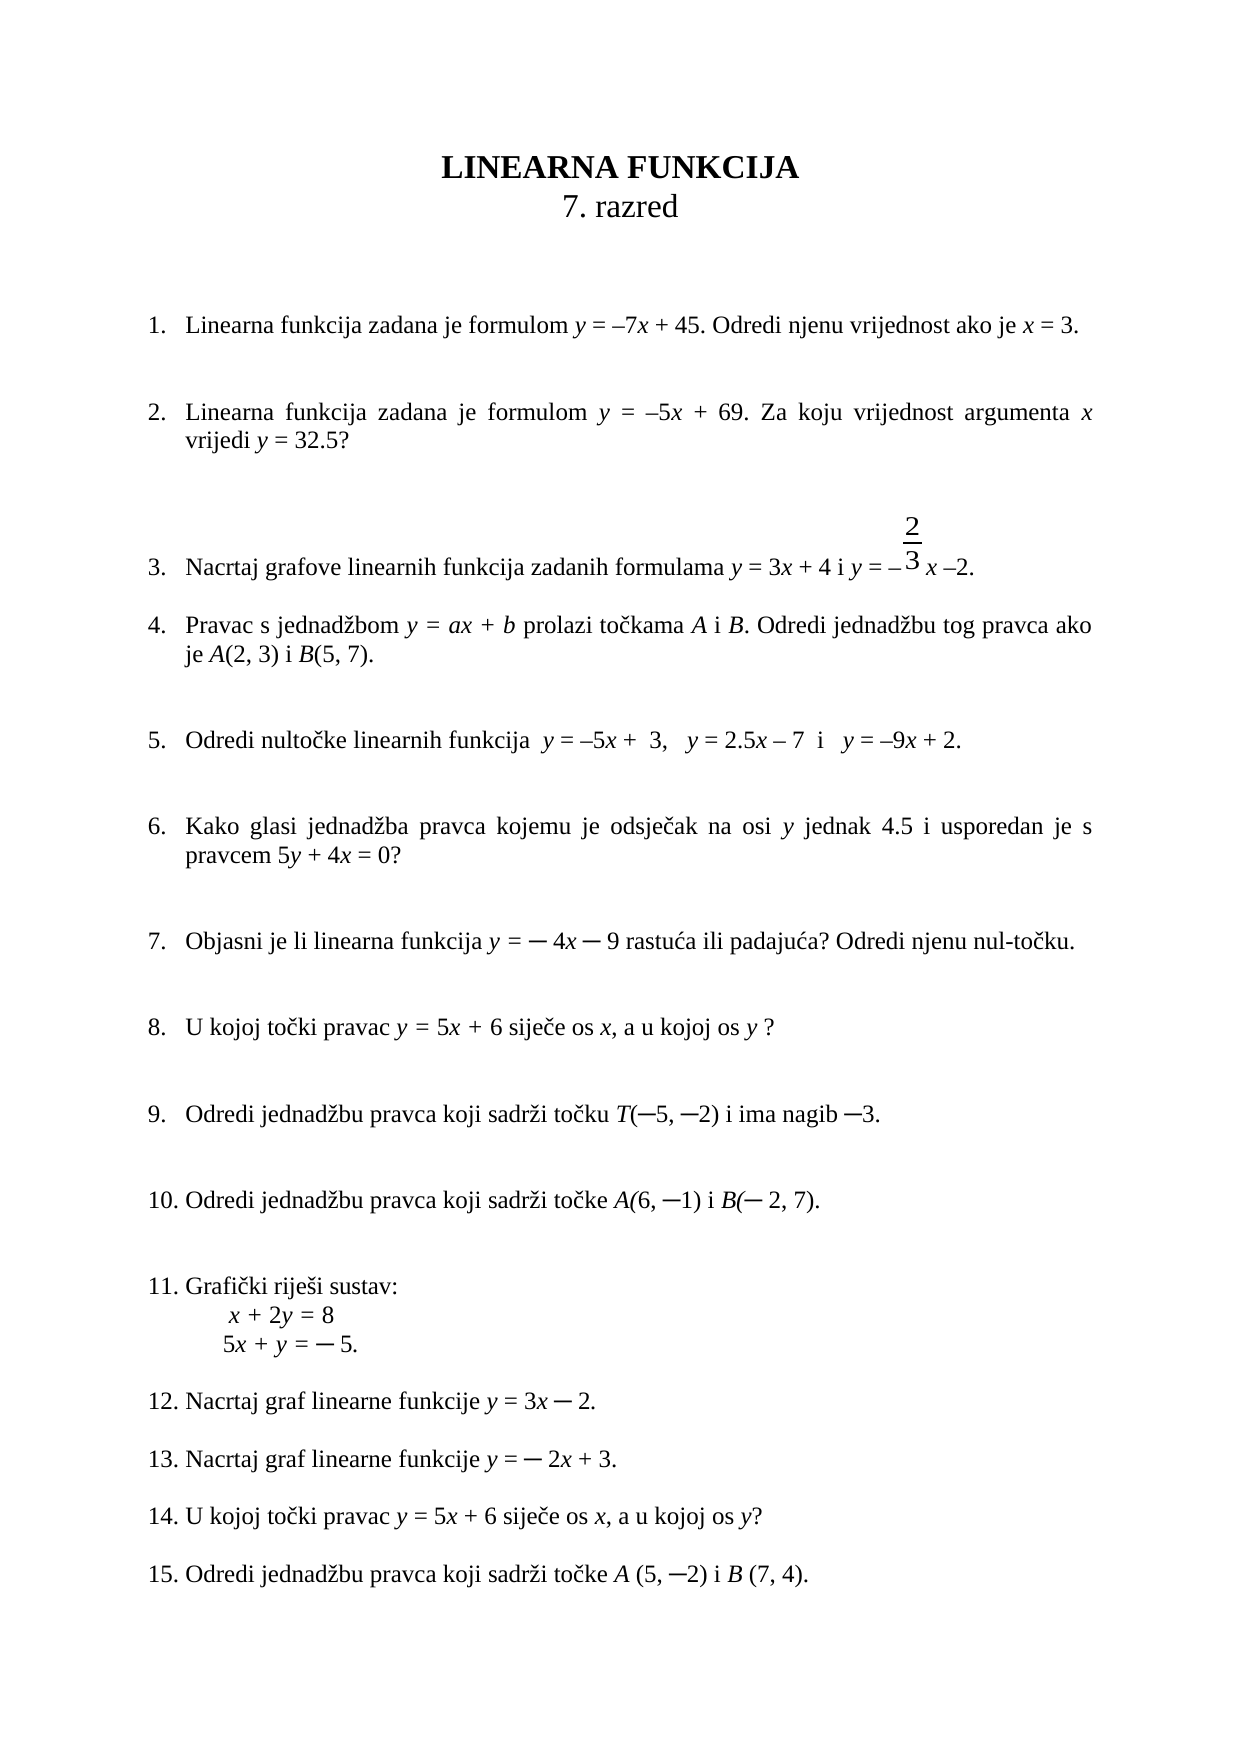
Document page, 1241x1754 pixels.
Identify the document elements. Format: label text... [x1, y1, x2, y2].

list Nacrtaj graf linearne funkcije y = 3x ─ 2. [148, 1386, 1093, 1415]
list Grafički riješi sustav: [148, 1271, 1093, 1300]
list Kako glasi jednadžba pravca kojemu je odsječak na osi y jednak 4.5 i usporedan je s pravcem 5y + 4x = 0? [148, 811, 1093, 869]
list U kojoj točki pravac y = 5x + 6 siječe os x, a u kojoj os y ? [148, 1012, 1093, 1041]
text 5x + y = ─ 5. [216, 1329, 1093, 1357]
list Nacrtaj graf linearne funkcije y = ─ 2x + 3. [148, 1444, 1093, 1472]
list U kojoj točki pravac y = 5x + 6 siječe os x, a u kojoj os y? [148, 1501, 1093, 1530]
text LINEARNA FUNKCIJA [148, 148, 1093, 186]
list Objasni je li linearna funkcija y = ─ 4x ─ 9 rastuća ili padajuća? Odredi njenu nul-točku. [148, 926, 1093, 955]
list Pravac s jednadžbom y = ax + b prolazi točkama A i B. Odredi jednadžbu tog pravca ako je A(2, 3) i B(5, 7). [148, 610, 1093, 667]
list Linearna funkcija zadana je formulom y = –5x + 69. Za koju vrijednost argumenta x vrijedi y = 32.5? [148, 397, 1093, 454]
list Odredi jednadžbu pravca koji sadrži točku T(─5, ─2) i ima nagib ─3. [148, 1099, 1093, 1127]
list Nacrtaj grafove linearnih funkcija zadanih formulama y = 3x + 4 i y = –x –2. [148, 512, 1093, 581]
text x + 2y = 8 [216, 1300, 1093, 1329]
list Odredi nultočke linearnih funkcija y = –5x + 3, y = 2.5x – 7 i y = –9x + 2. [148, 725, 1093, 754]
text 7. razred [148, 186, 1093, 224]
list Linearna funkcija zadana je formulom y = –7x + 45. Odredi njenu vrijednost ako je x = 3. [148, 311, 1093, 339]
list Odredi jednadžbu pravca koji sadrži točke A(6, ─1) i B(─ 2, 7). [148, 1185, 1093, 1214]
list Odredi jednadžbu pravca koji sadrži točke A (5, ─2) i B (7, 4). [148, 1559, 1093, 1587]
